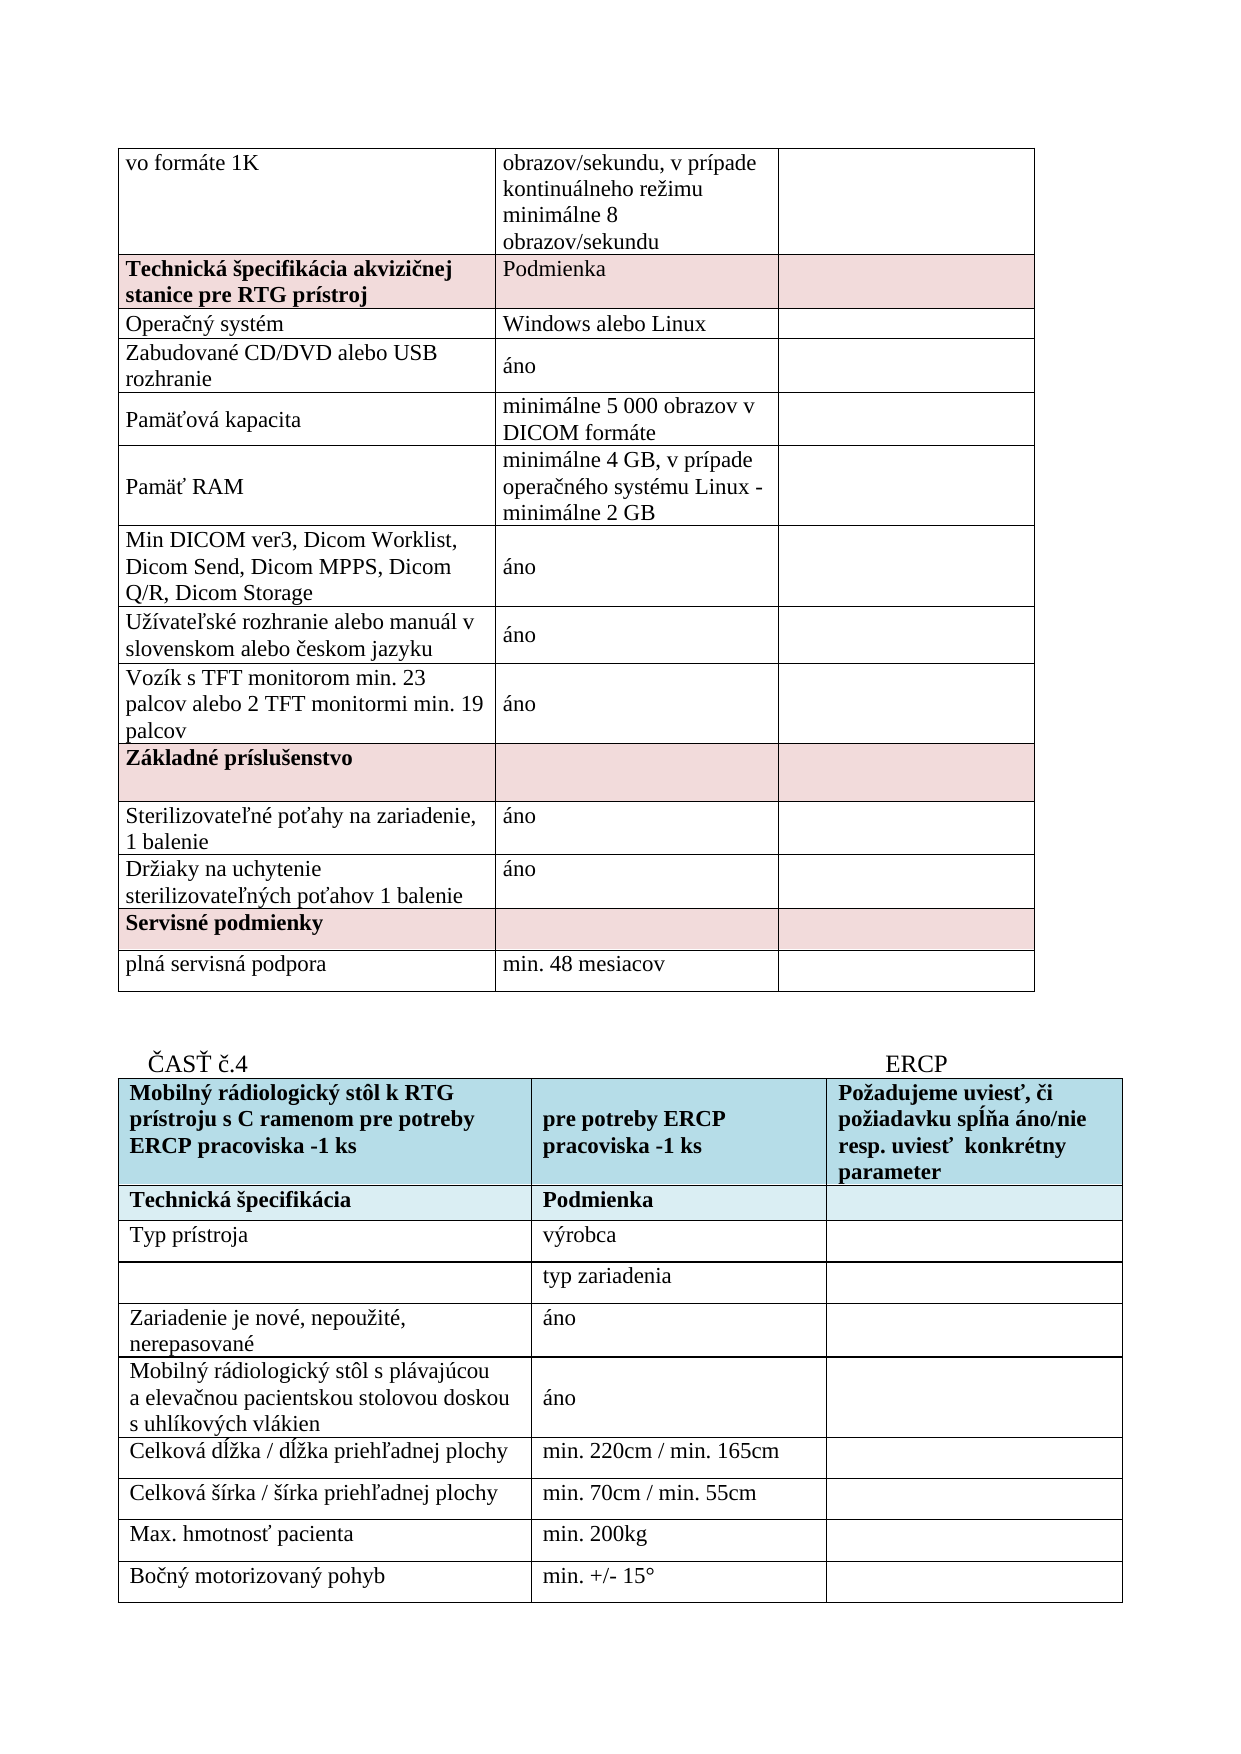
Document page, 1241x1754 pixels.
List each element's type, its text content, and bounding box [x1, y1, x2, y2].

table_cell [779, 855, 1034, 908]
table_cell áno [496, 664, 778, 743]
table_header pre potreby ERCP pracoviska -1 ks [532, 1079, 826, 1184]
table_cell Základné príslušenstvo [119, 744, 495, 801]
table_cell áno [496, 339, 778, 392]
table_cell [779, 393, 1034, 445]
table_cell áno [496, 607, 778, 663]
table_cell Mobilný rádiologický stôl s plávajúcou a elevačnou pacientskou stolovou doskou s uhlíkových vlákien [119, 1358, 531, 1437]
table_cell áno [496, 526, 778, 606]
table_header Požadujeme uviesť, či požiadavku spĺňa áno/nie resp. uviesť konkrétny parameter [827, 1079, 1122, 1184]
table_cell Typ prístroja [119, 1221, 531, 1261]
table_cell [119, 1263, 531, 1303]
table_cell Pamäť RAM [119, 446, 495, 525]
table_cell [827, 1438, 1122, 1478]
table_cell [779, 664, 1034, 743]
table_cell [827, 1520, 1122, 1561]
table_cell minimálne 4 GB, v prípade operačného systému Linux - minimálne 2 GB [496, 446, 778, 525]
table_cell min. 200kg [532, 1520, 826, 1561]
table_cell Sterilizovateľné poťahy na zariadenie, 1 balenie [119, 802, 495, 854]
table_cell minimálne 5 000 obrazov v DICOM formáte [496, 393, 778, 445]
table_cell [827, 1304, 1122, 1356]
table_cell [496, 149, 778, 254]
table_cell min. +/- 15° [532, 1562, 826, 1602]
table_cell áno [532, 1358, 826, 1437]
table_cell [779, 802, 1034, 854]
table_cell [827, 1479, 1122, 1519]
table_cell výrobca [532, 1221, 826, 1261]
table_cell [827, 1221, 1122, 1261]
table_cell min. 220cm / min. 165cm [532, 1438, 826, 1478]
table_cell [496, 744, 778, 801]
table_cell [827, 1186, 1122, 1220]
table_cell Technická špecifikácia [119, 1186, 531, 1220]
table_cell Vozík s TFT monitorom min. 23 palcov alebo 2 TFT monitormi min. 19 palcov [119, 664, 495, 743]
table_cell [779, 309, 1034, 338]
table_cell [827, 1263, 1122, 1303]
table_cell Pamäťová kapacita [119, 393, 495, 445]
table_cell Zariadenie je nové, nepoužité, nerepasované [119, 1304, 531, 1356]
table_cell Min DICOM ver3, Dicom Worklist, Dicom Send, Dicom MPPS, Dicom Q/R, Dicom Storage [119, 526, 495, 606]
table_cell Držiaky na uchytenie sterilizovateľných poťahov 1 balenie [119, 855, 495, 908]
table_cell Užívateľské rozhranie alebo manuál v slovenskom alebo českom jazyku [119, 607, 495, 663]
table_cell Max. hmotnosť pacienta [119, 1520, 531, 1561]
table_cell [779, 607, 1034, 663]
table_cell [496, 909, 778, 949]
table_header Mobilný rádiologický stôl k RTG prístroju s C ramenom pre potreby ERCP pracoviska -1 ks [119, 1079, 531, 1184]
table_cell [779, 744, 1034, 801]
table_cell Technická špecifikácia akvizičnej stanice pre RTG prístroj [119, 255, 495, 308]
text ČASŤ č.4 ERCP [148, 1049, 1093, 1078]
table_cell Celková šírka / šírka priehľadnej plochy [119, 1479, 531, 1519]
table_cell Operačný systém [119, 309, 495, 338]
table_cell áno [496, 802, 778, 854]
table_cell plná servisná podpora [119, 951, 495, 991]
table_cell Celková dĺžka / dĺžka priehľadnej plochy [119, 1438, 531, 1478]
table_cell Zabudované CD/DVD alebo USB rozhranie [119, 339, 495, 392]
table_cell [779, 526, 1034, 606]
table_cell min. 48 mesiacov [496, 951, 778, 991]
table_cell Windows alebo Linux [496, 309, 778, 338]
table_cell Podmienka [532, 1186, 826, 1220]
table_cell [779, 149, 1034, 254]
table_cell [119, 149, 495, 254]
table_cell Podmienka [496, 255, 778, 308]
table_cell [779, 339, 1034, 392]
table_cell typ zariadenia [532, 1263, 826, 1303]
table_cell [827, 1358, 1122, 1437]
table_cell [827, 1562, 1122, 1602]
table_cell Bočný motorizovaný pohyb [119, 1562, 531, 1602]
table_cell [779, 255, 1034, 308]
table_cell [779, 951, 1034, 991]
table_cell Servisné podmienky [119, 909, 495, 949]
table_cell [779, 909, 1034, 949]
table_cell min. 70cm / min. 55cm [532, 1479, 826, 1519]
table_cell áno [496, 855, 778, 908]
table_cell áno [532, 1304, 826, 1356]
table_cell [779, 446, 1034, 525]
